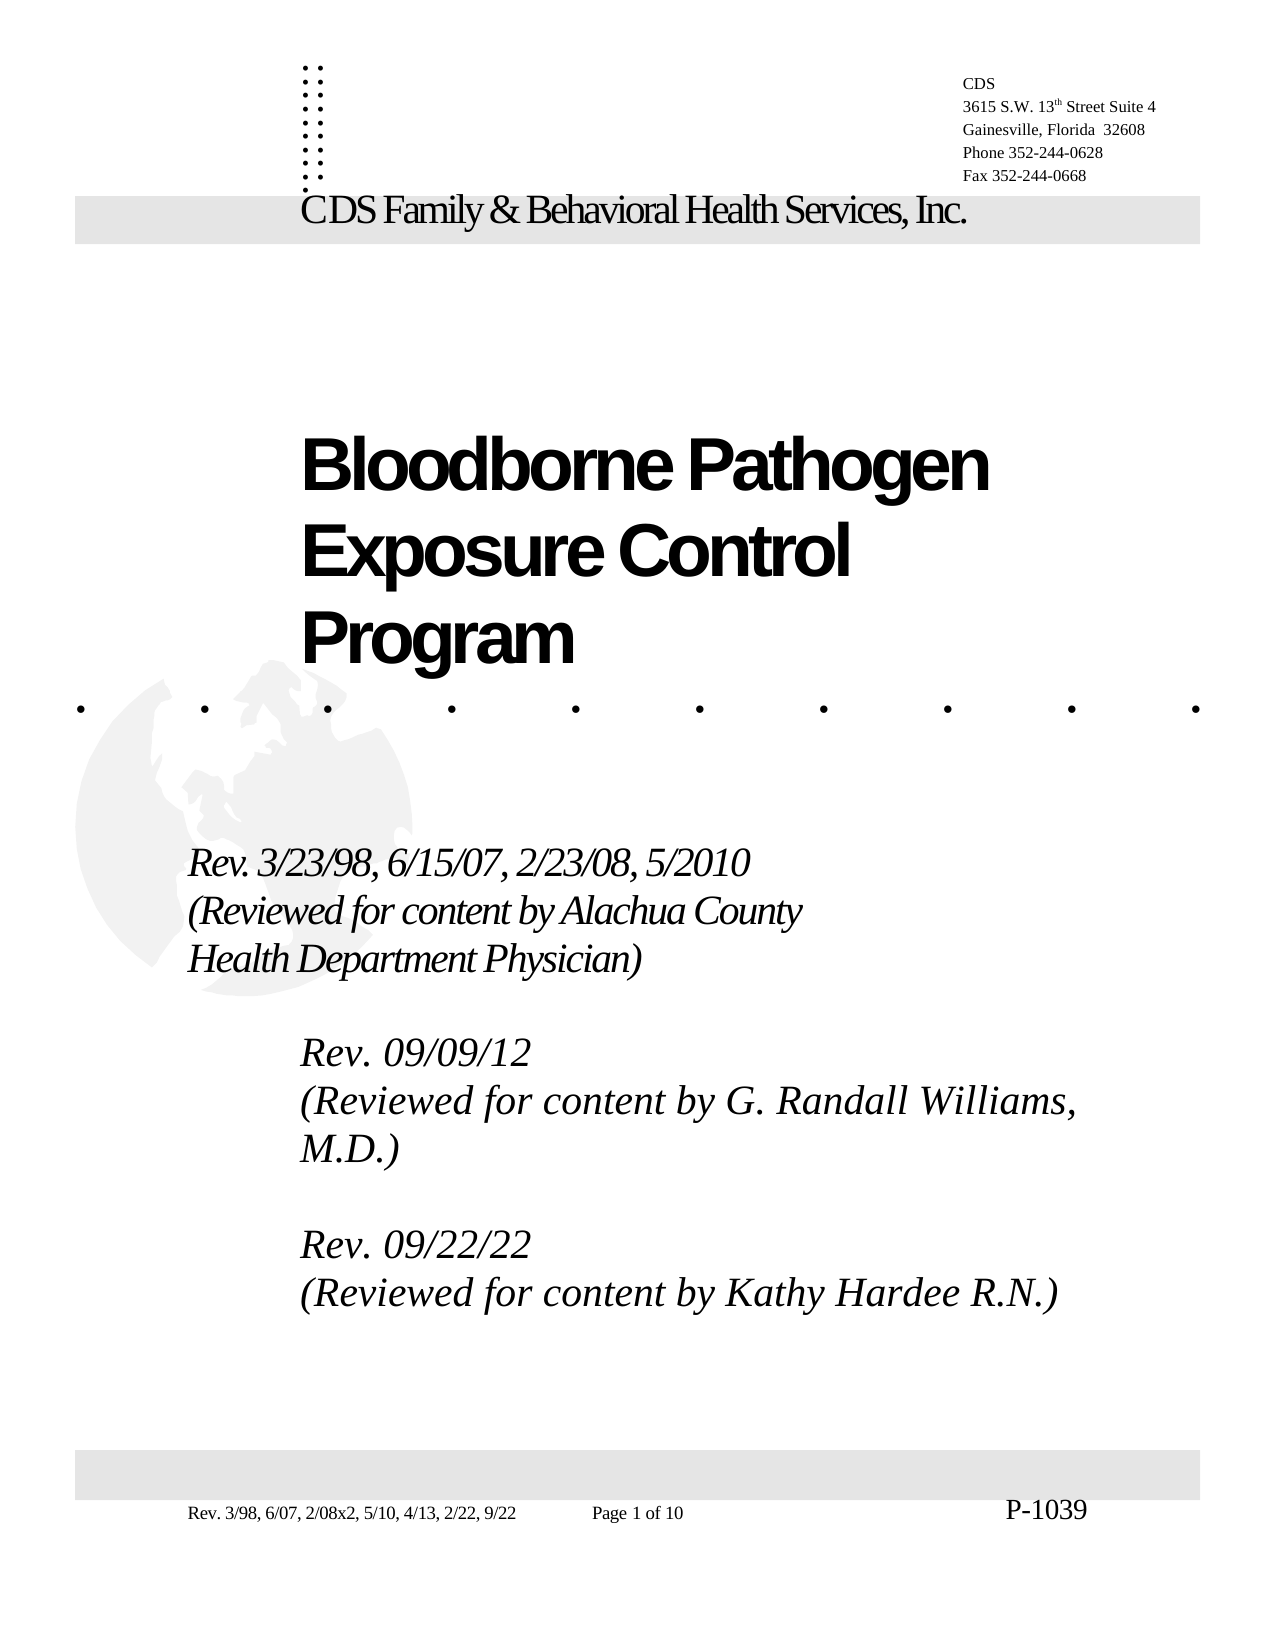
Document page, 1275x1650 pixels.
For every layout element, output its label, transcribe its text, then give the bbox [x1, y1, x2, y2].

text CDS Family & Behavioral Health Services, Inc. [300, 150, 1087, 233]
text Phone 352-244-0628 [963, 139, 1188, 162]
text CDS [963, 70, 1188, 93]
text 3615 S.W. 13th Street Suite 4 [963, 93, 1188, 116]
text Rev. 09/22/22 [300, 1219, 1087, 1267]
text Rev. 09/09/12 [300, 1028, 1087, 1076]
title Bloodborne Pathogen Exposure Control Program [300, 420, 1087, 679]
text (Reviewed for content by Kathy Hardee R.N.) [300, 1267, 1087, 1315]
text Gainesville, Florida 32608 [963, 116, 1188, 139]
text (Reviewed for content by G. Randall Williams, M.D.) [300, 1076, 1087, 1172]
subtitle Rev. 3/23/98, 6/15/07, 2/23/08, 5/2010 (Reviewed for content by Alachua County Health Department Physician) [187, 837, 912, 981]
text Fax 352-244-0668 [963, 162, 1188, 185]
